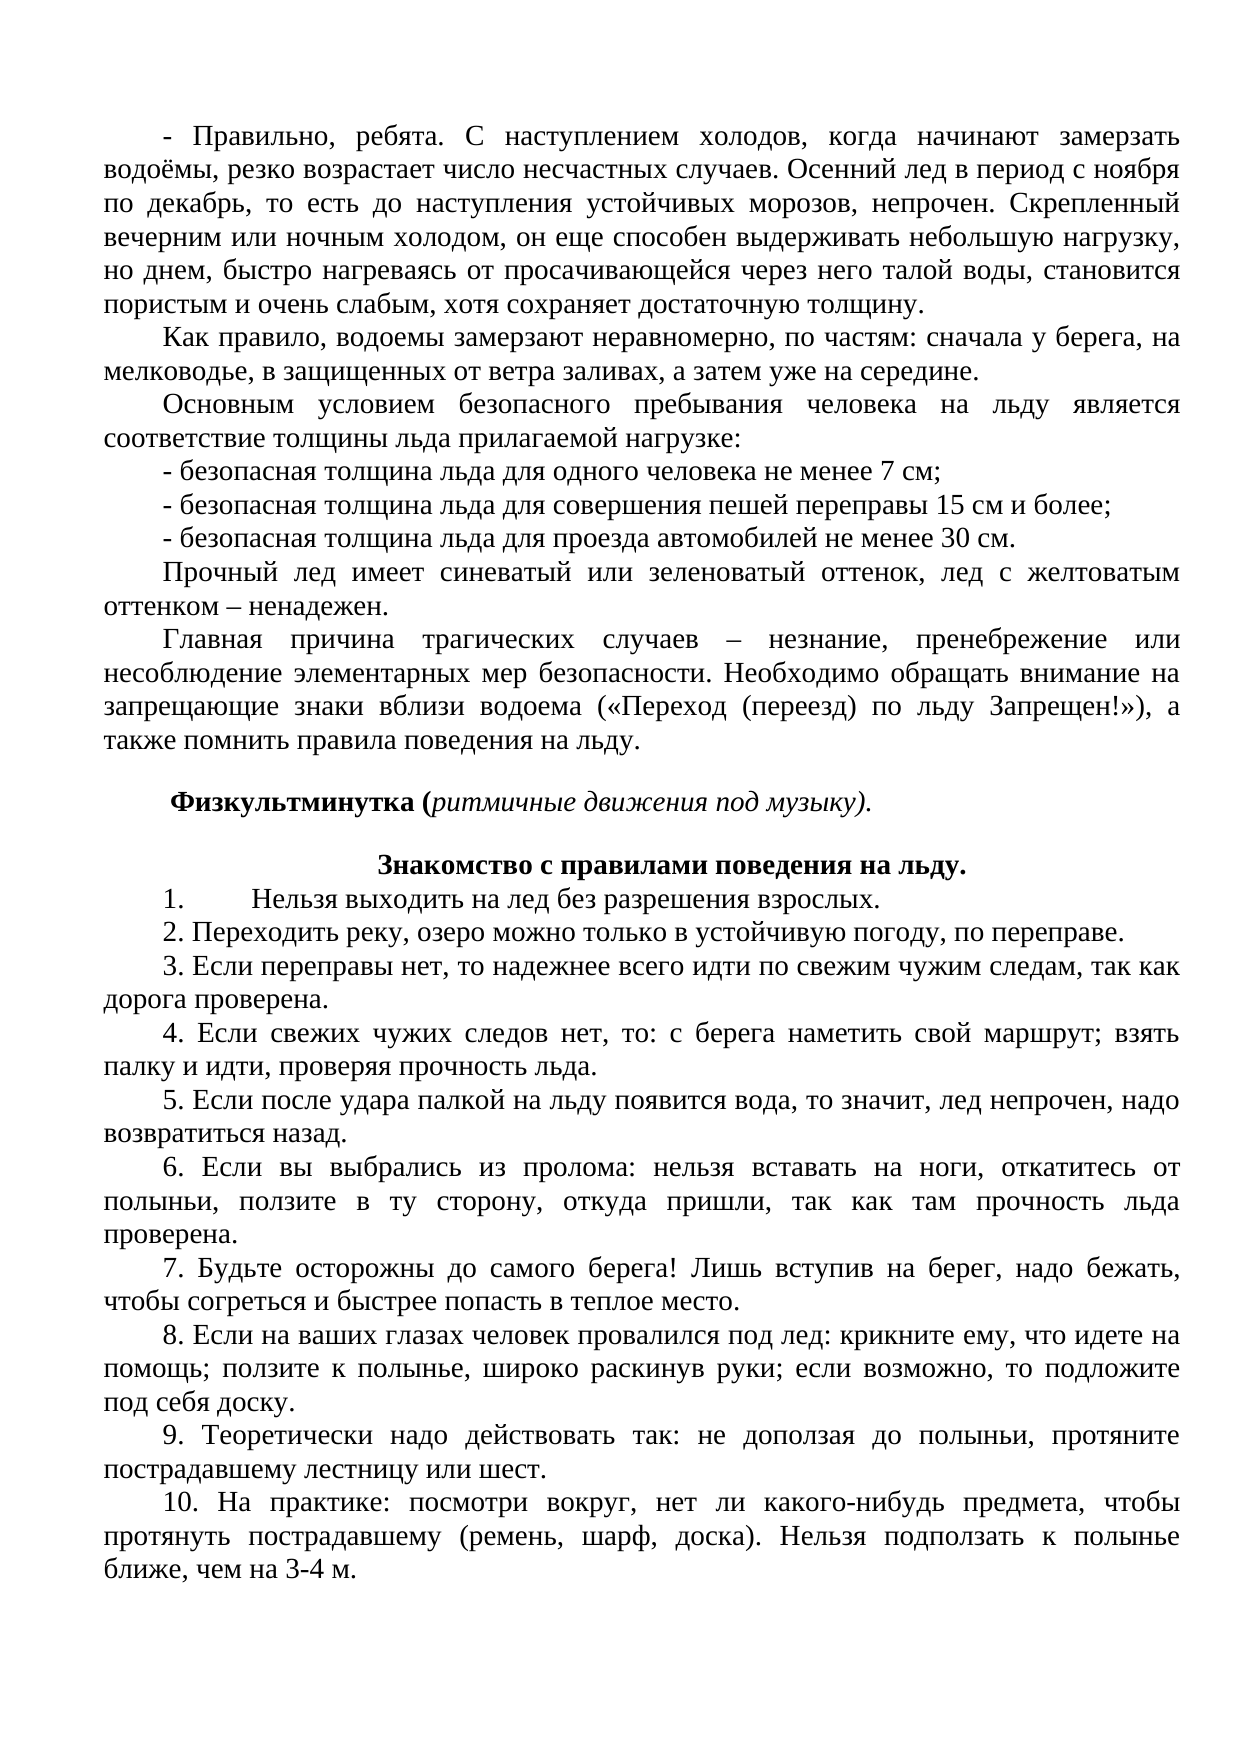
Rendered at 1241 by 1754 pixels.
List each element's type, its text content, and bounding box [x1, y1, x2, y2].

text Прочный лед имеет синеватый или зеленоватый оттенок, лед с желтоватым оттенком – ненадежен. [103, 554, 1181, 621]
text Знакомство с правилами поведения на льду. [103, 847, 1181, 881]
text 6. Если вы выбрались из пролома: нельзя вставать на ноги, откатитесь от полыньи, ползите в ту сторону, откуда пришли, так как там прочность льда проверена. [103, 1149, 1181, 1250]
text - безопасная толщина льда для одного человека не менее 7 см; [103, 453, 1181, 487]
text 7. Будьте осторожны до самого берега! Лишь вступив на берег, надо бежать, чтобы согреться и быстрее попасть в теплое место. [103, 1250, 1181, 1317]
text - Правильно, ребята. С наступлением холодов, когда начинают замерзать водоёмы, резко возрастает число несчастных случаев. Осенний лед в период с ноября по декабрь, то есть до наступления устойчивых морозов, непрочен. Скрепленный вечерним или ночным холодом, он еще способен выдерживать небольшую нагрузку, но днем, быстро нагреваясь от просачивающейся через него талой воды, становится пористым и очень слабым, хотя сохраняет достаточную толщину. [103, 118, 1181, 319]
text - безопасная толщина льда для проезда автомобилей не менее 30 см. [103, 521, 1181, 554]
text 5. Если после удара палкой на льду появится вода, то значит, лед непрочен, надо возвратиться назад. [103, 1082, 1181, 1149]
text 8. Если на ваших глазах человек провалился под лед: крикните ему, что идете на помощь; ползите к полынье, широко раскинув руки; если возможно, то подложите под себя доску. [103, 1317, 1181, 1417]
text Основным условием безопасного пребывания человека на льду является соответствие толщины льда прилагаемой нагрузке: [103, 386, 1181, 453]
text 9. Теоретически надо действовать так: не доползая до полыньи, протяните пострадавшему лестницу или шест. [103, 1417, 1181, 1484]
text Как правило, водоемы замерзают неравномерно, по частям: сначала у берега, на мелководье, в защищенных от ветра заливах, а затем уже на середине. [103, 319, 1181, 386]
text - безопасная толщина льда для совершения пешей переправы 15 см и более; [103, 487, 1181, 521]
text Физкультминутка (ритмичные движения под музыку). [103, 784, 1181, 818]
text 4. Если свежих чужих следов нет, то: с берега наметить свой маршрут; взять палку и идти, проверяя прочность льда. [103, 1015, 1181, 1082]
text 3. Если переправы нет, то надежнее всего идти по свежим чужим следам, так как дорога проверена. [103, 948, 1181, 1015]
text Главная причина трагических случаев – незнание, пренебрежение или несоблюдение элементарных мер безопасности. Необходимо обращать внимание на запрещающие знаки вблизи водоема («Переход (переезд) по льду Запрещен!»), а также помнить правила поведения на льду. [103, 621, 1181, 755]
text 2. Переходить реку, озеро можно только в устойчивую погоду, по переправе. [103, 914, 1181, 948]
text 10. На практике: посмотри вокруг, нет ли какого-нибудь предмета, чтобы протянуть пострадавшему (ремень, шарф, доска). Нельзя подползать к полынье ближе, чем на 3-4 м. [103, 1484, 1181, 1585]
list Нельзя выходить на лед без разрешения взрослых. [103, 881, 1181, 914]
